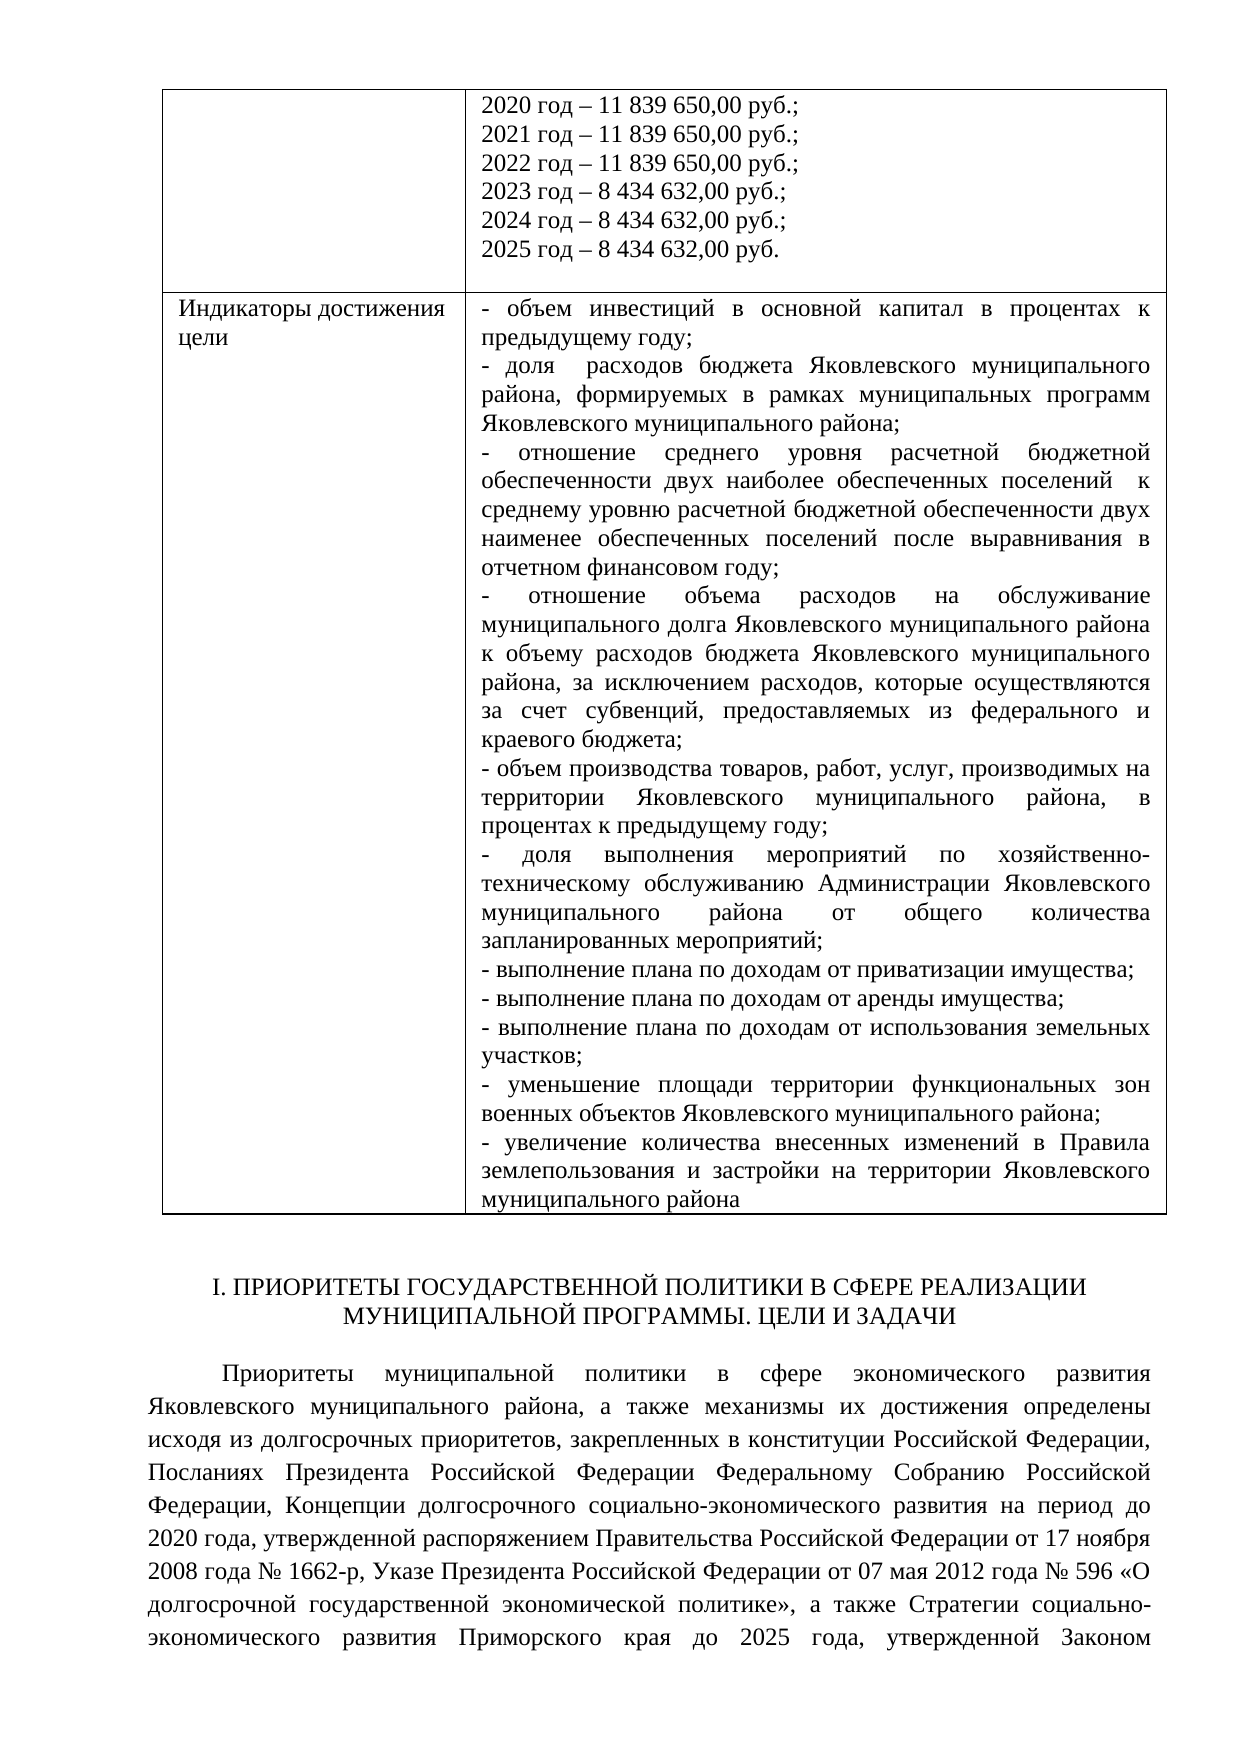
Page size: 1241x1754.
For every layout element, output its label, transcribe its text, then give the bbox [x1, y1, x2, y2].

table_cell Индикаторы достижения цели [163, 293, 465, 1213]
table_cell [163, 90, 465, 291]
table_cell - объем инвестиций в основной капитал в процентах к предыдущему году; - доля расходов бюджета Яковлевского муниципального района, формируемых в рамках муниципальных программ Яковлевского муниципального района; - отношение среднего уровня расчетной бюджетной обеспеченности двух наиболее обеспеченных поселений к среднему уровню расчетной бюджетной обеспеченности двух наименее обеспеченных поселений после выравнивания в отчетном финансовом году; - отношение объема расходов на обслуживание муниципального долга Яковлевского муниципального района к объему расходов бюджета Яковлевского муниципального района, за исключением расходов, которые осуществляются за счет субвенций, предоставляемых из федерального и краевого бюджета; - объем производства товаров, работ, услуг, производимых на территории Яковлевского муниципального района, в процентах к предыдущему году; - доля выполнения мероприятий по хозяйственно- техническому обслуживанию Администрации Яковлевского муниципального района от общего количества запланированных мероприятий; - выполнение плана по доходам от приватизации имущества; - выполнение плана по доходам от аренды имущества; - выполнение плана по доходам от использования земельных участков; - уменьшение площади территории функциональных зон военных объектов Яковлевского муниципального района; - увеличение количества внесенных изменений в Правила землепользования и застройки на территории Яковлевского муниципального района [466, 293, 1166, 1213]
text I. ПРИОРИТЕТЫ ГОСУДАРСТВЕННОЙ ПОЛИТИКИ В СФЕРЕ РЕАЛИЗАЦИИ МУНИЦИПАЛЬНОЙ ПРОГРАММЫ. ЦЕЛИ И ЗАДАЧИ [148, 1272, 1152, 1329]
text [148, 1358, 1152, 1651]
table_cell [466, 90, 1166, 291]
